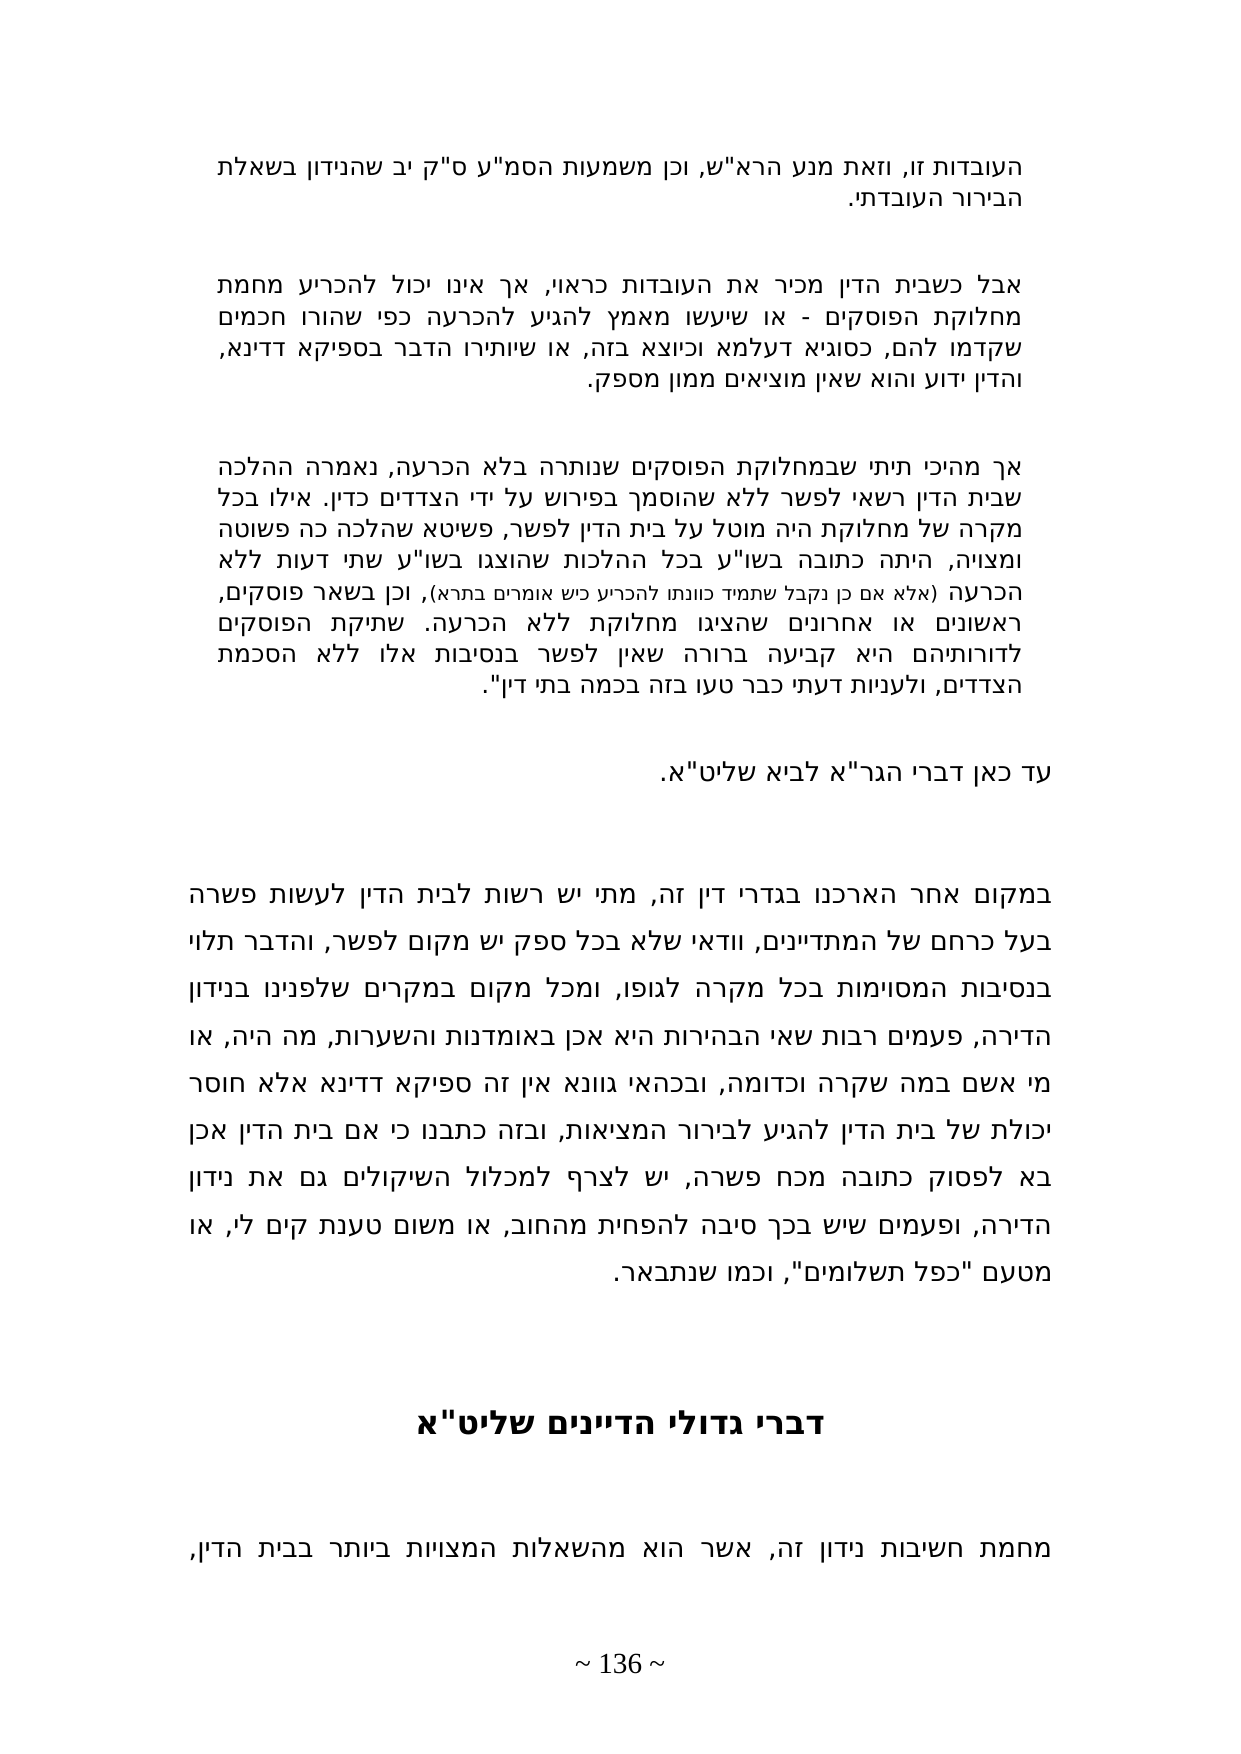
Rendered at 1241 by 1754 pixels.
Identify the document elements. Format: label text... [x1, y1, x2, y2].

text במקום אחר הארכנו בגדרי דין זה, מתי יש רשות לבית הדין לעשות פשרה בעל כרחם של המתדיינים, וודאי שלא בכל ספק יש מקום לפשר, והדבר תלוי בנסיבות המסוימות בכל מקרה לגופו, ומכל מקום במקרים שלפנינו בנידון הדירה, פעמים רבות שאי הבהירות היא אכן באומדנות והשערות, מה היה, או מי אשם במה שקרה וכדומה, ובכהאי גוונא אין זה ספיקא דדינא אלא חוסר יכולת של בית הדין להגיע לבירור המציאות, ובזה כתבנו כי אם בית הדין אכן בא לפסוק כתובה מכח פשרה, יש לצרף למכלול השיקולים גם את נידון הדירה, ופעמים שיש בכך סיבה להפחית מהחוב, או משום טענת קים לי, או מטעם "כפל תשלומים", וכמו שנתבאר. [187, 878, 1053, 1288]
text אבל כשבית הדין מכיר את העובדות כראוי, אך אינו יכול להכריע מחמת מחלוקת הפוסקים - או שיעשו מאמץ להגיע להכרעה כפי שהורו חכמים שקדמו להם, כסוגיא דעלמא וכיוצא בזה, או שיותירו הדבר בספיקא דדינא, והדין ידוע והוא שאין מוציאים ממון מספק. [217, 269, 1023, 394]
text אך מהיכי תיתי שבמחלוקת הפוסקים שנותרה בלא הכרעה, נאמרה ההלכה שבית הדין רשאי לפשר ללא שהוסמך בפירוש על ידי הצדדים כדין. אילו בכל מקרה של מחלוקת היה מוטל על בית הדין לפשר, פשיטא שהלכה כה פשוטה ומצויה, היתה כתובה בשו"ע בכל ההלכות שהוצגו בשו"ע שתי דעות ללא הכרעה (אלא אם כן נקבל שתמיד כוונתו להכריע כיש אומרים בתרא), וכן בשאר פוסקים, ראשונים או אחרונים שהציגו מחלוקת ללא הכרעה. שתיקת הפוסקים לדורותיהם היא קביעה ברורה שאין לפשר בנסיבות אלו ללא הסכמת הצדדים, ולעניות דעתי כבר טעו בזה בכמה בתי דין". [217, 450, 1023, 700]
text דברי גדולי הדיינים שליט"א [276, 1403, 964, 1442]
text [217, 150, 1023, 212]
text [187, 1533, 1053, 1564]
text עד כאן דברי הגר"א לביא שליט"א. [187, 756, 1053, 788]
